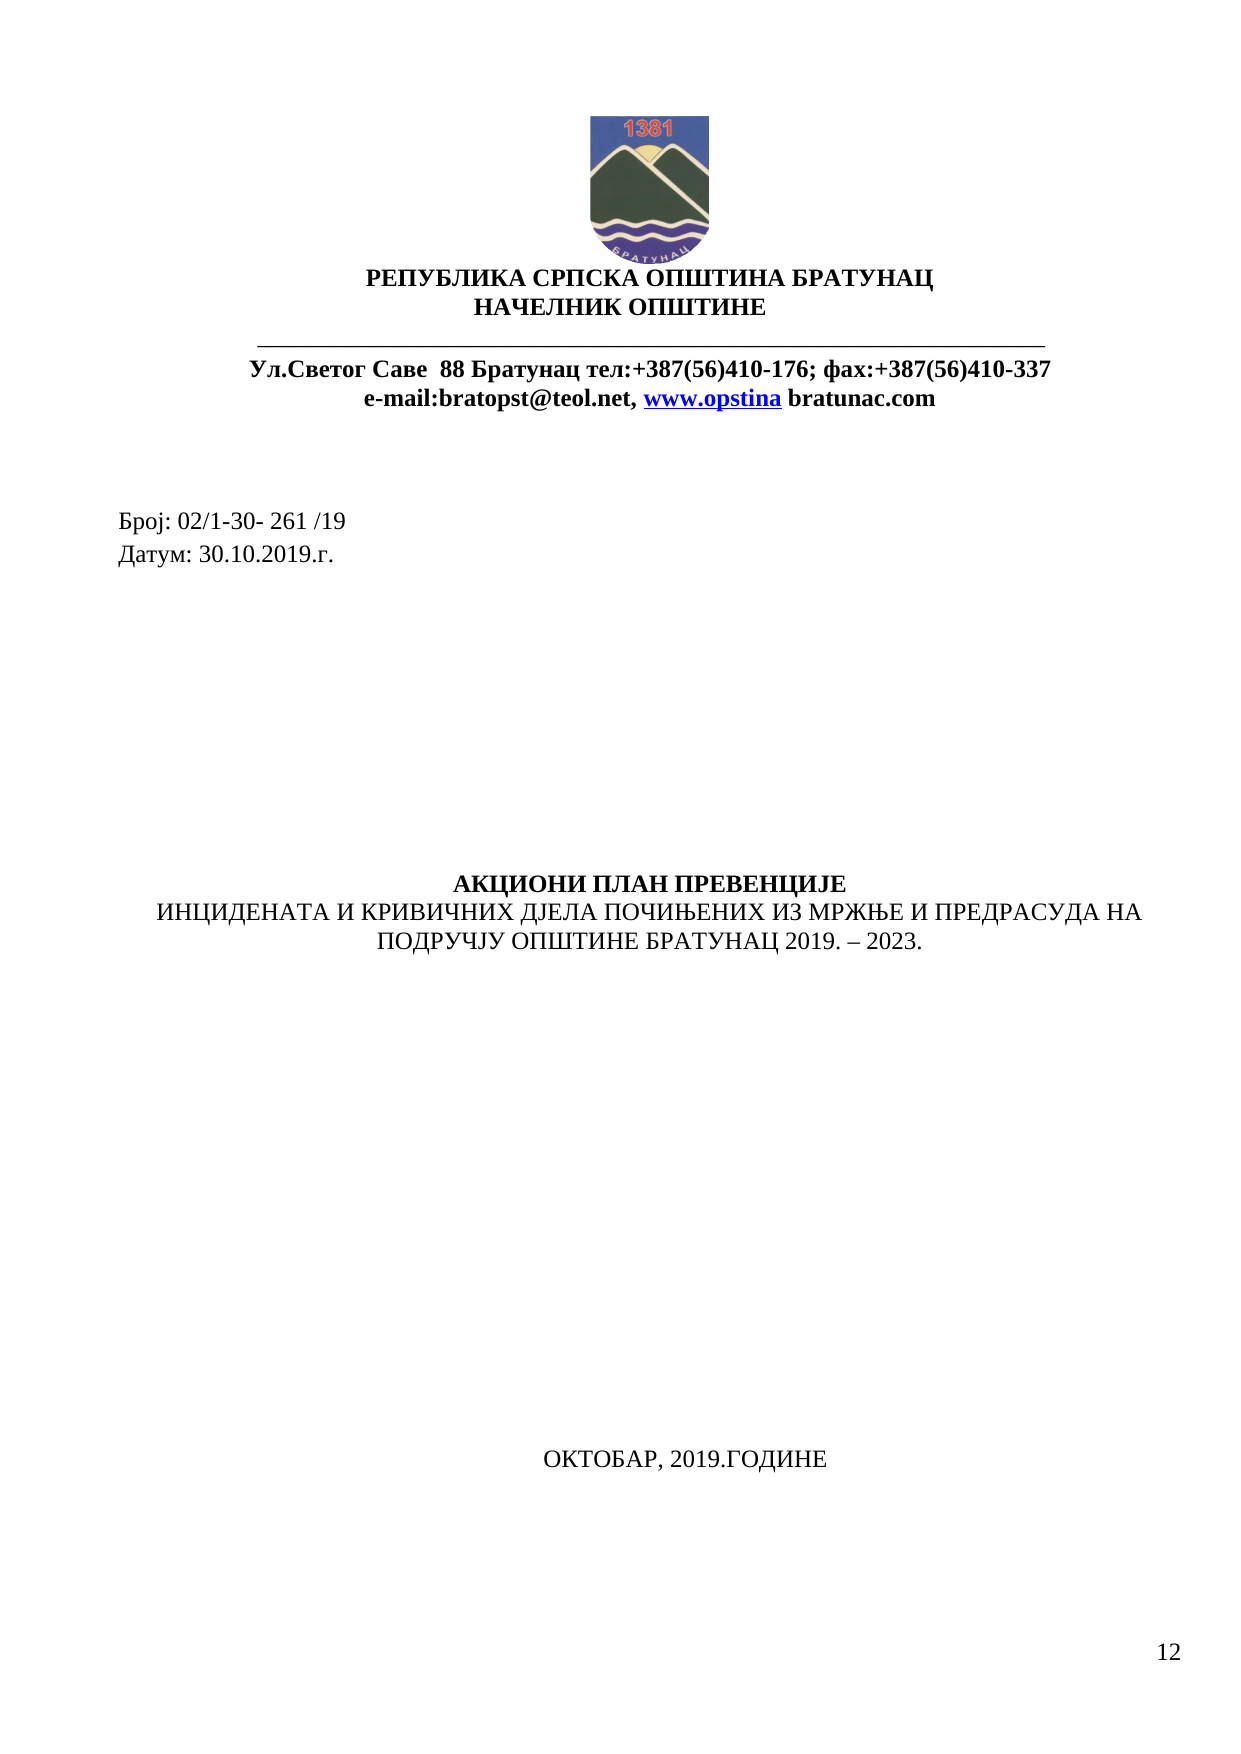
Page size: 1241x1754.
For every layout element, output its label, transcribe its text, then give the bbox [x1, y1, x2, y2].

subtitle e-mail:bratopst@teol.net, www.opstina bratunac.com [118, 383, 1181, 412]
text Датум: 30.10.2019.г. [118, 539, 1181, 568]
text ИНЦИДЕНАТА И КРИВИЧНИХ ДЈЕЛА ПОЧИЊЕНИХ ИЗ МРЖЊЕ И ПРЕДРАСУДА НА ПОДРУЧЈУ ОПШТИНЕ БРАТУНАЦ 2019. – 2023. [118, 897, 1181, 955]
subtitle НАЧЕЛНИК ОПШТИНЕ [118, 292, 1181, 321]
text _______________________________________________________________ [118, 321, 1181, 350]
subtitle РЕПУБЛИКА СРПСКА ОПШТИНА БРАТУНАЦ [118, 263, 1181, 292]
text Број: 02/1-30- 261 /19 [118, 506, 1181, 535]
text АКЦИОНИ ПЛАН ПРЕВЕНЦИЈЕ [118, 869, 1181, 897]
subtitle Ул.Светог Саве 88 Братунац тел:+387(56)410-176; фаx:+387(56)410-337 [118, 354, 1181, 383]
text ОКТОБАР, 2019.ГОДИНЕ [118, 1444, 1181, 1472]
